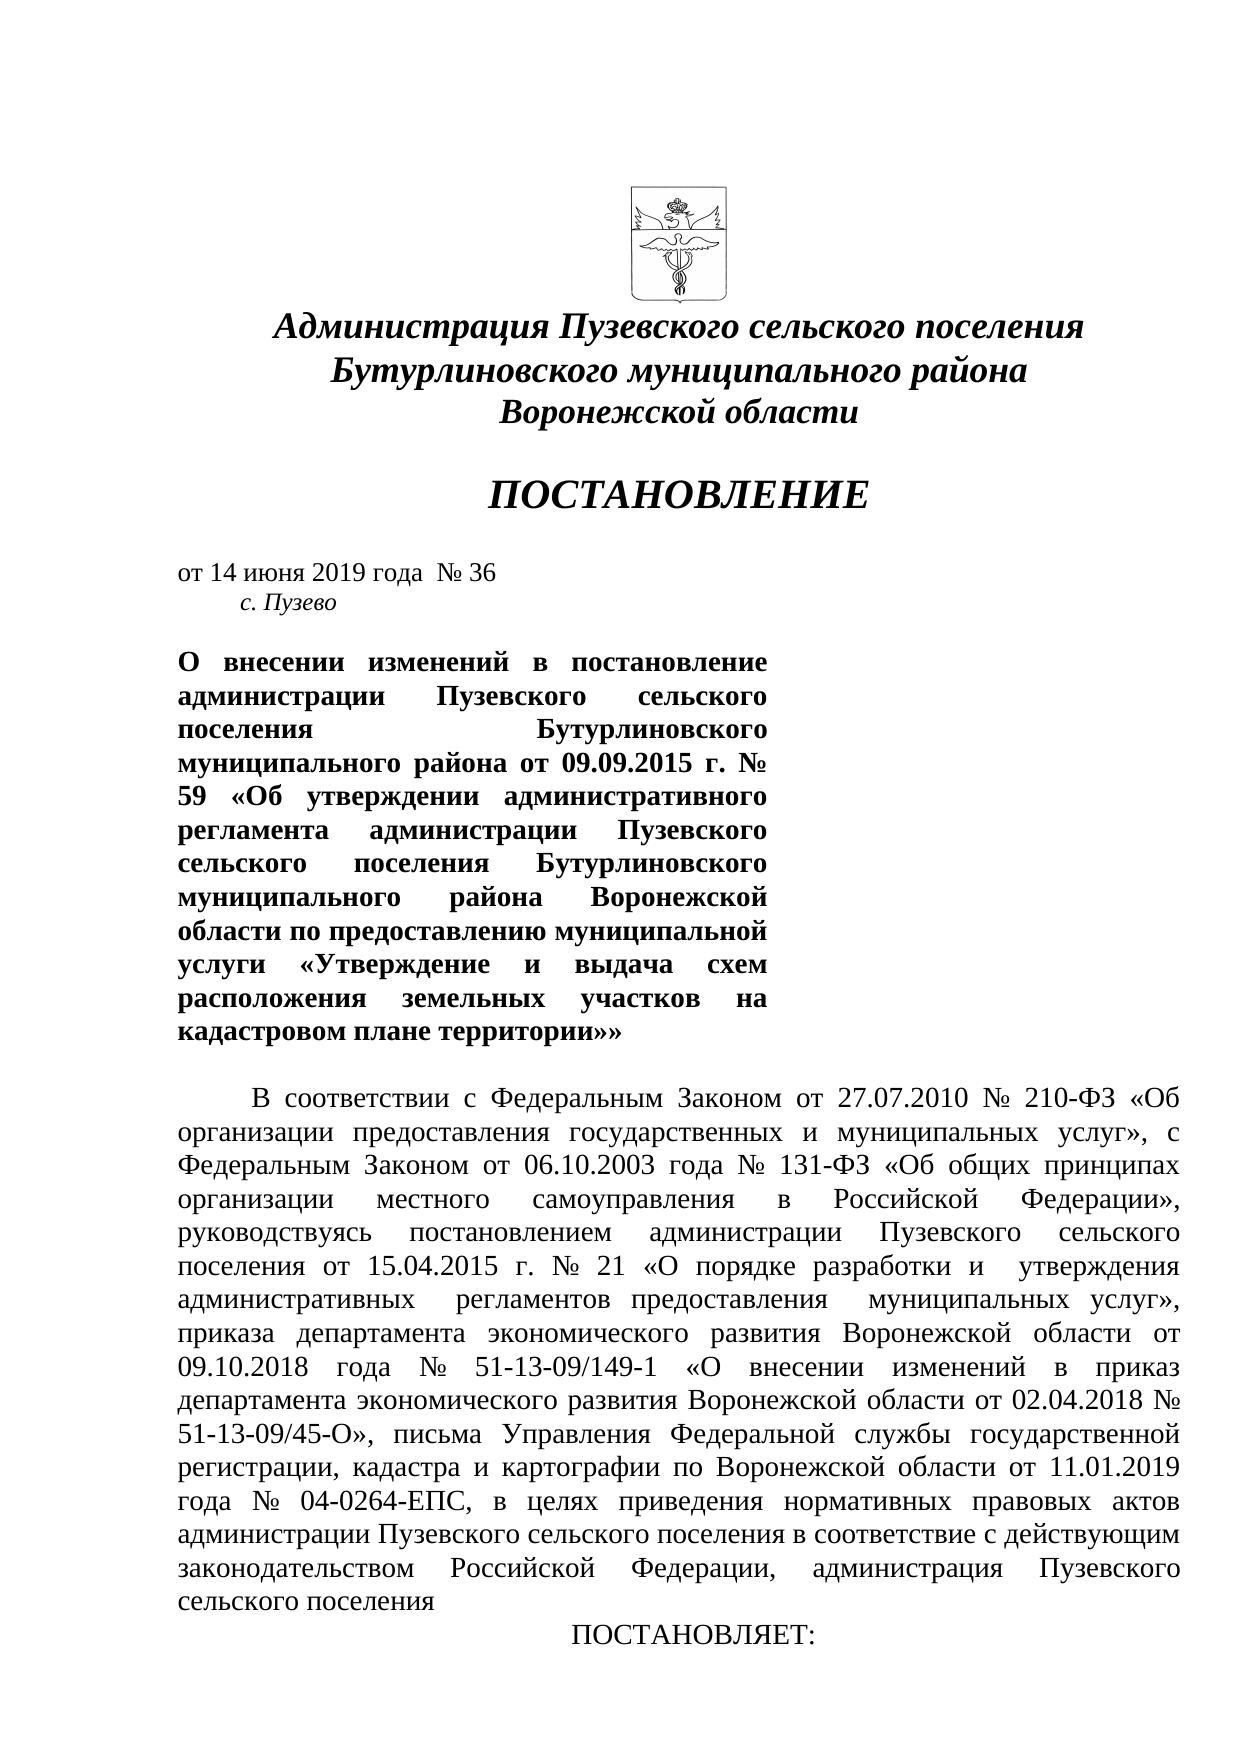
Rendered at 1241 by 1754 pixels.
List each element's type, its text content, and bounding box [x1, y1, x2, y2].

text Администрация Пузевского сельского поселения [177, 304, 1181, 347]
text ПОСТАНОВЛЯЕТ: [177, 1617, 1181, 1651]
text В соответствии с Федеральным Законом от 27.07.2010 № 210-ФЗ «Об организации предоставления государственных и муниципальных услуг», с Федеральным Законом от 06.10.2003 года № 131-ФЗ «Об общих принципах организации местного самоуправления в Российской Федерации», руководствуясь постановлением администрации Пузевского сельского поселения от 15.04.2015 г. № 21 «О порядке разработки и утверждения административных регламентов предоставления муниципальных услуг», приказа департамента экономического развития Воронежской области от 09.10.2018 года № 51-13-09/149-1 «О внесении изменений в приказ департамента экономического развития Воронежской области от 02.04.2018 № 51-13-09/45-О», письма Управления Федеральной службы государственной регистрации, кадастра и картографии по Воронежской области от 11.01.2019 года № 04-0264-ЕПС, в целях приведения нормативных правовых актов администрации Пузевского сельского поселения в соответствие с действующим законодательством Российской Федерации, администрация Пузевского сельского поселения [177, 1080, 1181, 1617]
picture [627, 185, 731, 304]
text Бутурлиновского муниципального района [177, 347, 1181, 390]
text Воронежской области [177, 390, 1181, 431]
text от 14 июня 2019 года № 36 [177, 556, 1181, 587]
text с. Пузево [177, 587, 1181, 616]
text О внесении изменений в постановление администрации Пузевского сельского поселения Бутурлиновского муниципального района от 09.09.2015 г. № 59 «Об утверждении административного регламента администрации Пузевского сельского поселения Бутурлиновского муниципального района Воронежской области по предоставлению муниципальной услуги «Утверждение и выдача схем расположения земельных участков на кадастровом плане территории»» [177, 644, 768, 1047]
text ПОСТАНОВЛЕНИЕ [177, 469, 1181, 517]
